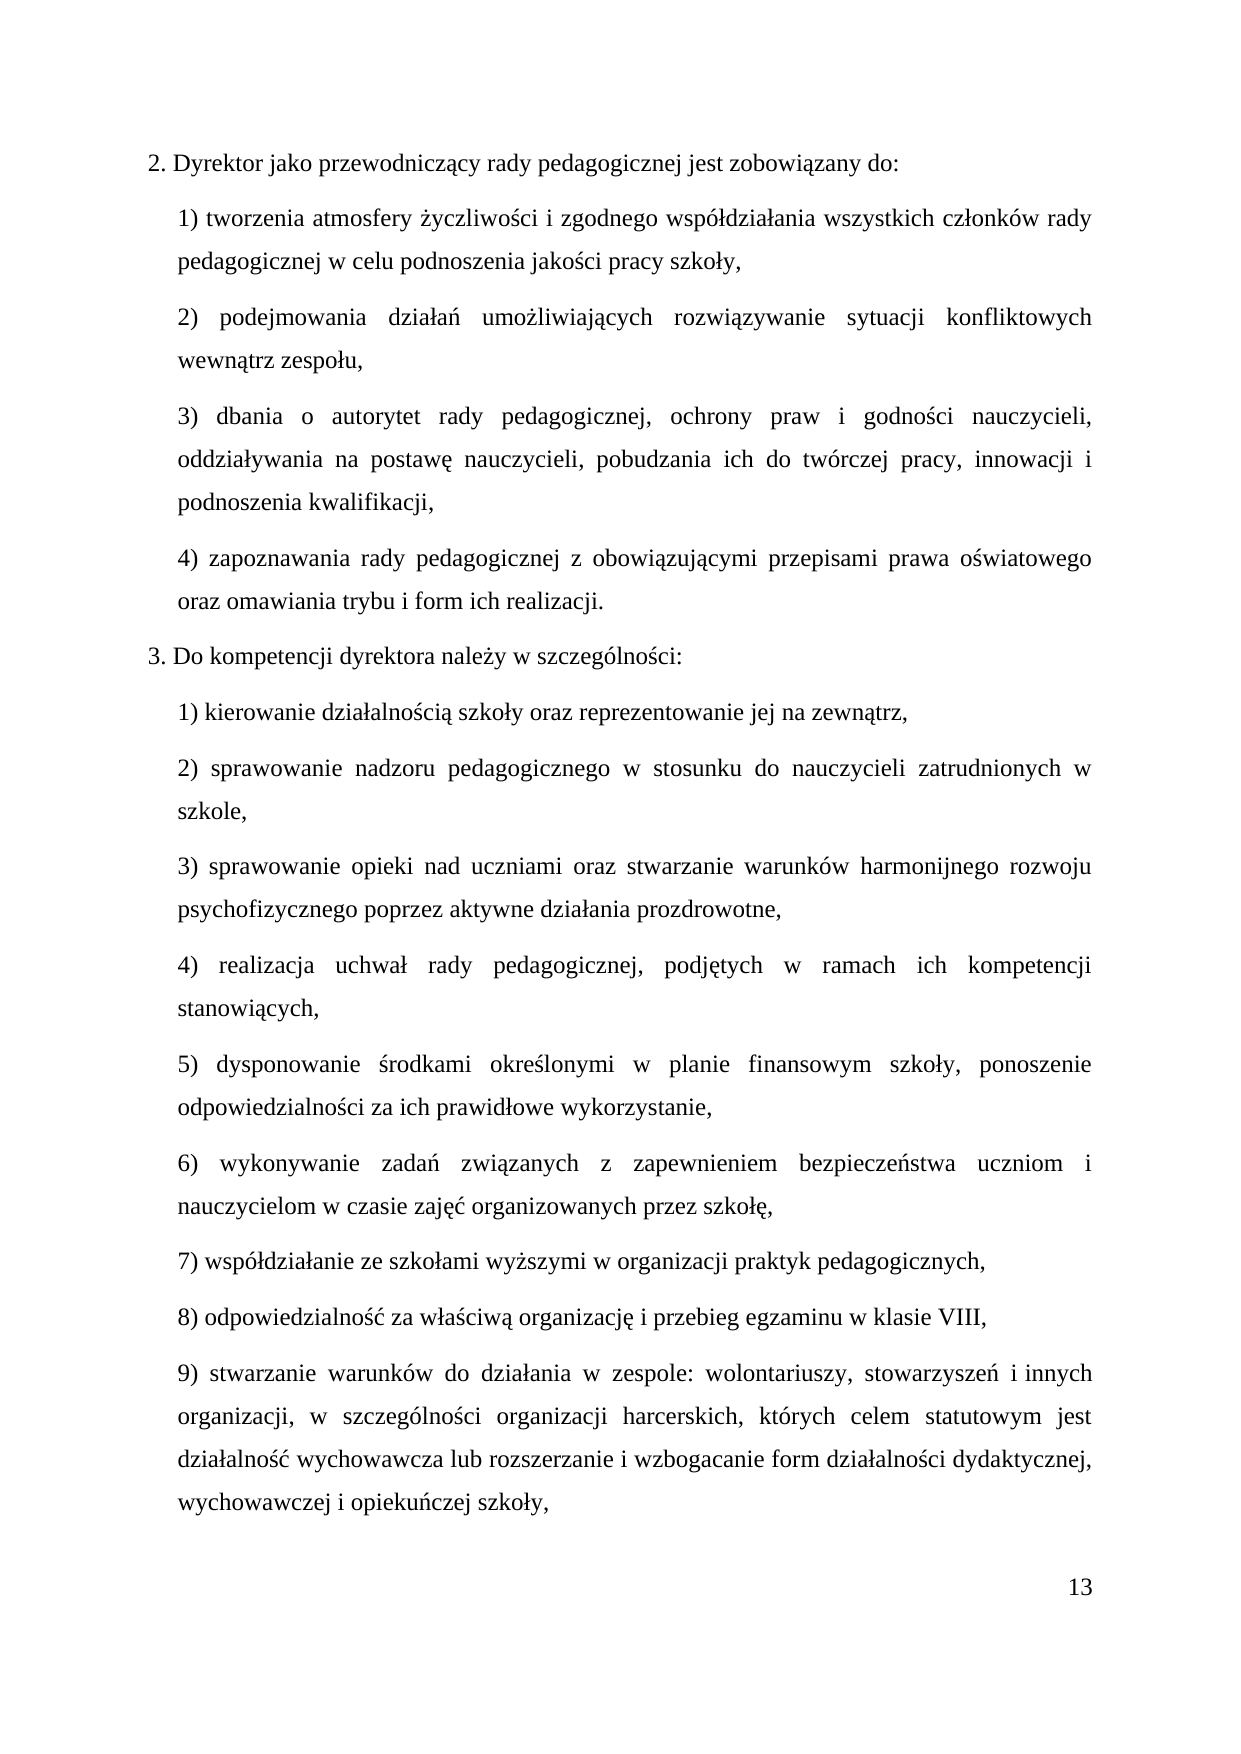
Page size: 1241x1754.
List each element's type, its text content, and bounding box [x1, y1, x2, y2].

text 3) sprawowanie opieki nad uczniami oraz stwarzanie warunków harmonijnego rozwoju psychofizycznego poprzez aktywne działania prozdrowotne, [177, 851, 1093, 923]
text 3) dbania o autorytet rady pedagogicznej, ochrony praw i godności nauczycieli, oddziaływania na postawę nauczycieli, pobudzania ich do twórczej pracy, innowacji i podnoszenia kwalifikacji, [177, 401, 1093, 516]
text 2. Dyrektor jako przewodniczący rady pedagogicznej jest zobowiązany do: [148, 148, 1093, 176]
text 7) współdziałanie ze szkołami wyższymi w organizacji praktyk pedagogicznych, [177, 1246, 1093, 1275]
text 9) stwarzanie warunków do działania w zespole: wolontariuszy, stowarzyszeń i innych organizacji, w szczególności organizacji harcerskich, których celem statutowym jest działalność wychowawcza lub rozszerzanie i wzbogacanie form działalności dydaktycznej, wychowawczej i opiekuńczej szkoły, [177, 1358, 1093, 1516]
text 8) odpowiedzialność za właściwą organizację i przebieg egzaminu w klasie VIII, [177, 1302, 1093, 1331]
text 1) kierowanie działalnością szkoły oraz reprezentowanie jej na zewnątrz, [177, 697, 1093, 726]
text 3. Do kompetencji dyrektora należy w szczególności: [148, 641, 1093, 670]
text 4) realizacja uchwał rady pedagogicznej, podjętych w ramach ich kompetencji stanowiących, [177, 950, 1093, 1022]
text 1) tworzenia atmosfery życzliwości i zgodnego współdziałania wszystkich członków rady pedagogicznej w celu podnoszenia jakości pracy szkoły, [177, 203, 1093, 275]
text 2) sprawowanie nadzoru pedagogicznego w stosunku do nauczycieli zatrudnionych w szkole, [177, 753, 1093, 824]
text 2) podejmowania działań umożliwiających rozwiązywanie sytuacji konfliktowych wewnątrz zespołu, [177, 302, 1093, 374]
text 4) zapoznawania rady pedagogicznej z obowiązującymi przepisami prawa oświatowego oraz omawiania trybu i form ich realizacji. [177, 543, 1093, 614]
text 6) wykonywanie zadań związanych z zapewnieniem bezpieczeństwa uczniom i nauczycielom w czasie zajęć organizowanych przez szkołę, [177, 1148, 1093, 1219]
text 5) dysponowanie środkami określonymi w planie finansowym szkoły, ponoszenie odpowiedzialności za ich prawidłowe wykorzystanie, [177, 1049, 1093, 1121]
